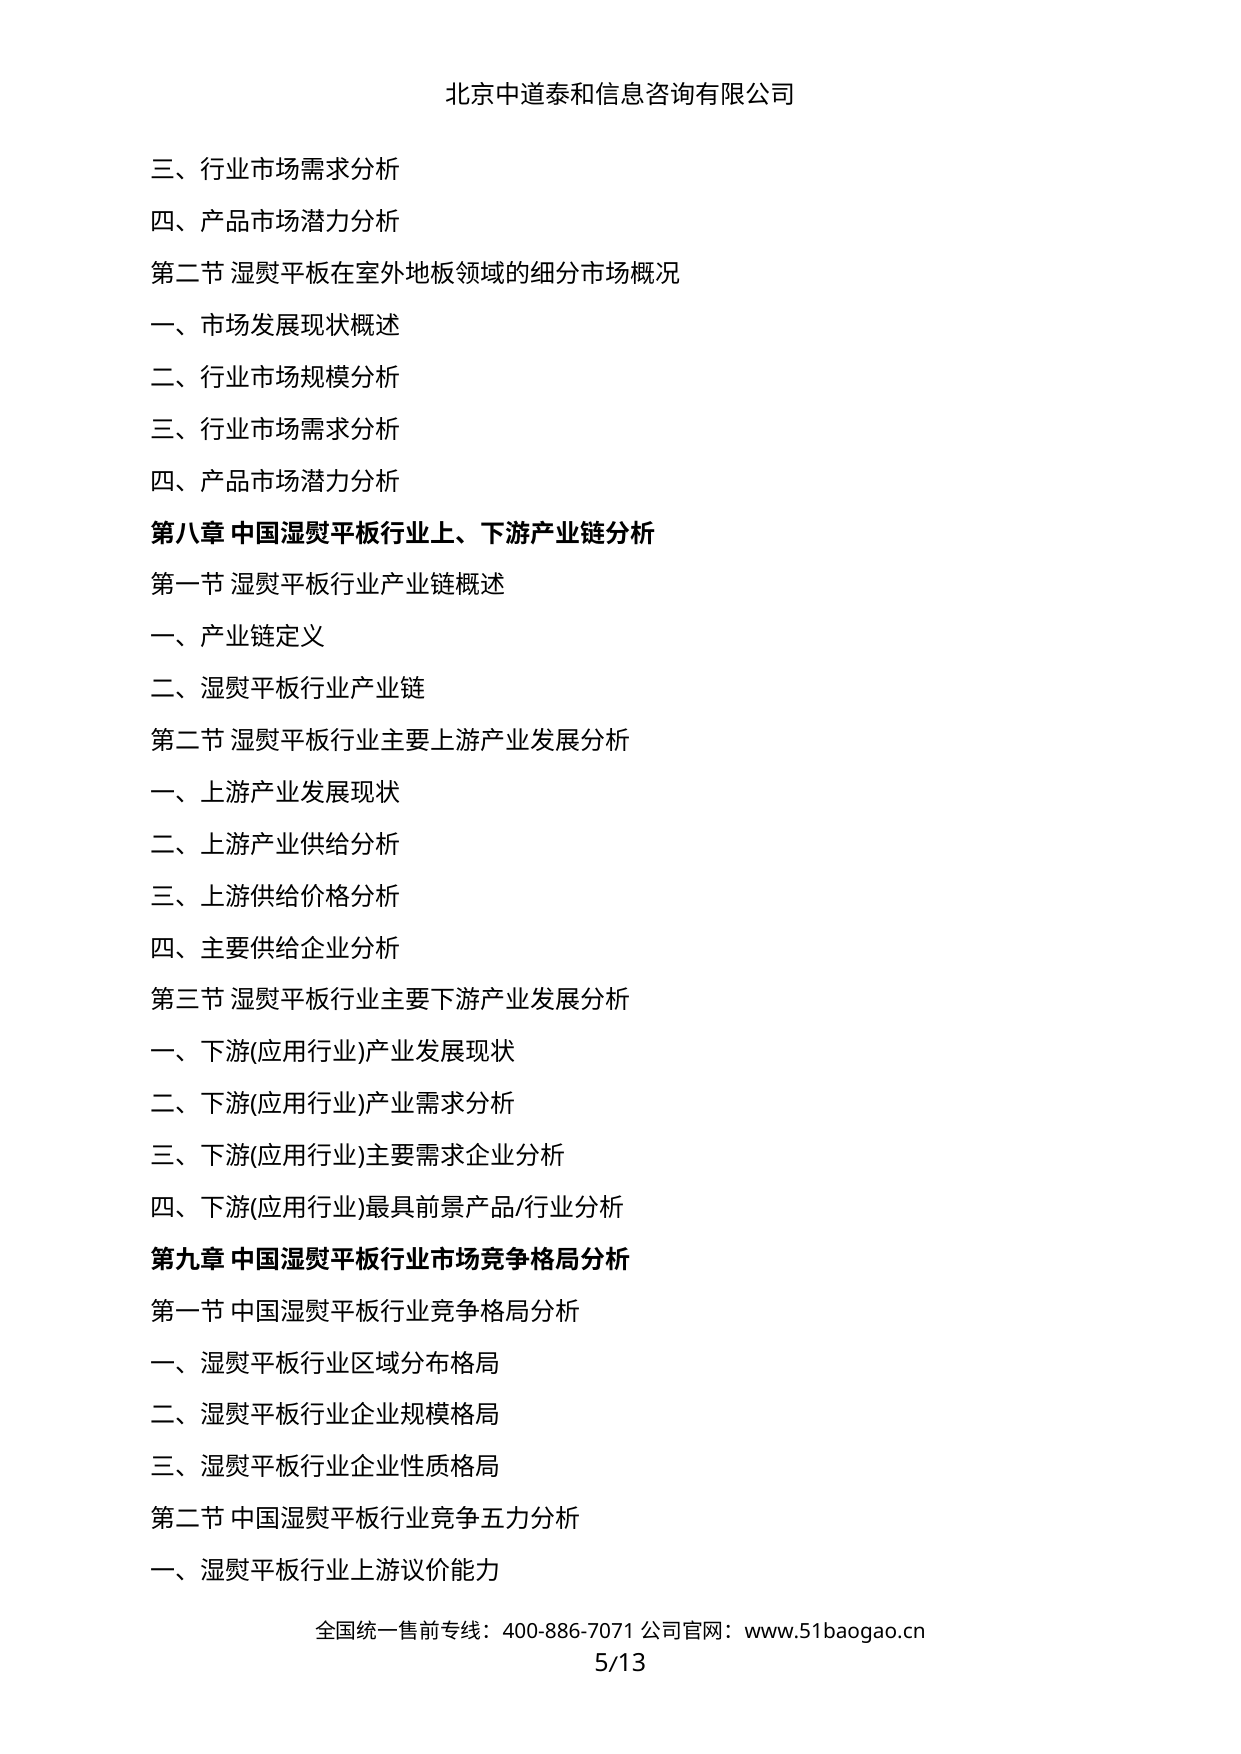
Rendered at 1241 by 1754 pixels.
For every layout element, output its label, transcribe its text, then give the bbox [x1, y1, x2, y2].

text 第二节 湿熨平板行业主要上游产业发展分析 [150, 721, 1090, 757]
text 四、下游(应用行业)最具前景产品/行业分析 [150, 1187, 1090, 1224]
text 三、行业市场需求分析 [150, 409, 1090, 446]
text 一、上游产业发展现状 [150, 772, 1090, 809]
text 一、下游(应用行业)产业发展现状 [150, 1032, 1090, 1068]
text 一、市场发展现状概述 [150, 306, 1090, 342]
text 第二节 中国湿熨平板行业竞争五力分析 [150, 1499, 1090, 1535]
text 二、行业市场规模分析 [150, 357, 1090, 394]
text 三、湿熨平板行业企业性质格局 [150, 1447, 1090, 1483]
text 二、湿熨平板行业产业链 [150, 669, 1090, 705]
text 二、下游(应用行业)产业需求分析 [150, 1084, 1090, 1120]
text 第九章 中国湿熨平板行业市场竞争格局分析 [150, 1239, 1090, 1276]
text 三、上游供给价格分析 [150, 876, 1090, 912]
text 第二节 湿熨平板在室外地板领域的细分市场概况 [150, 254, 1090, 290]
text 第八章 中国湿熨平板行业上、下游产业链分析 [150, 513, 1090, 549]
text 一、湿熨平板行业上游议价能力 [150, 1551, 1090, 1587]
text 三、下游(应用行业)主要需求企业分析 [150, 1136, 1090, 1172]
text 一、产业链定义 [150, 617, 1090, 653]
text 二、湿熨平板行业企业规模格局 [150, 1395, 1090, 1431]
text 四、产品市场潜力分析 [150, 202, 1090, 238]
text 第三节 湿熨平板行业主要下游产业发展分析 [150, 980, 1090, 1016]
text 四、产品市场潜力分析 [150, 461, 1090, 497]
text 四、主要供给企业分析 [150, 928, 1090, 964]
text 二、上游产业供给分析 [150, 824, 1090, 861]
text 一、湿熨平板行业区域分布格局 [150, 1343, 1090, 1379]
text 第一节 湿熨平板行业产业链概述 [150, 565, 1090, 601]
text 三、行业市场需求分析 [150, 150, 1090, 186]
text 第一节 中国湿熨平板行业竞争格局分析 [150, 1291, 1090, 1327]
